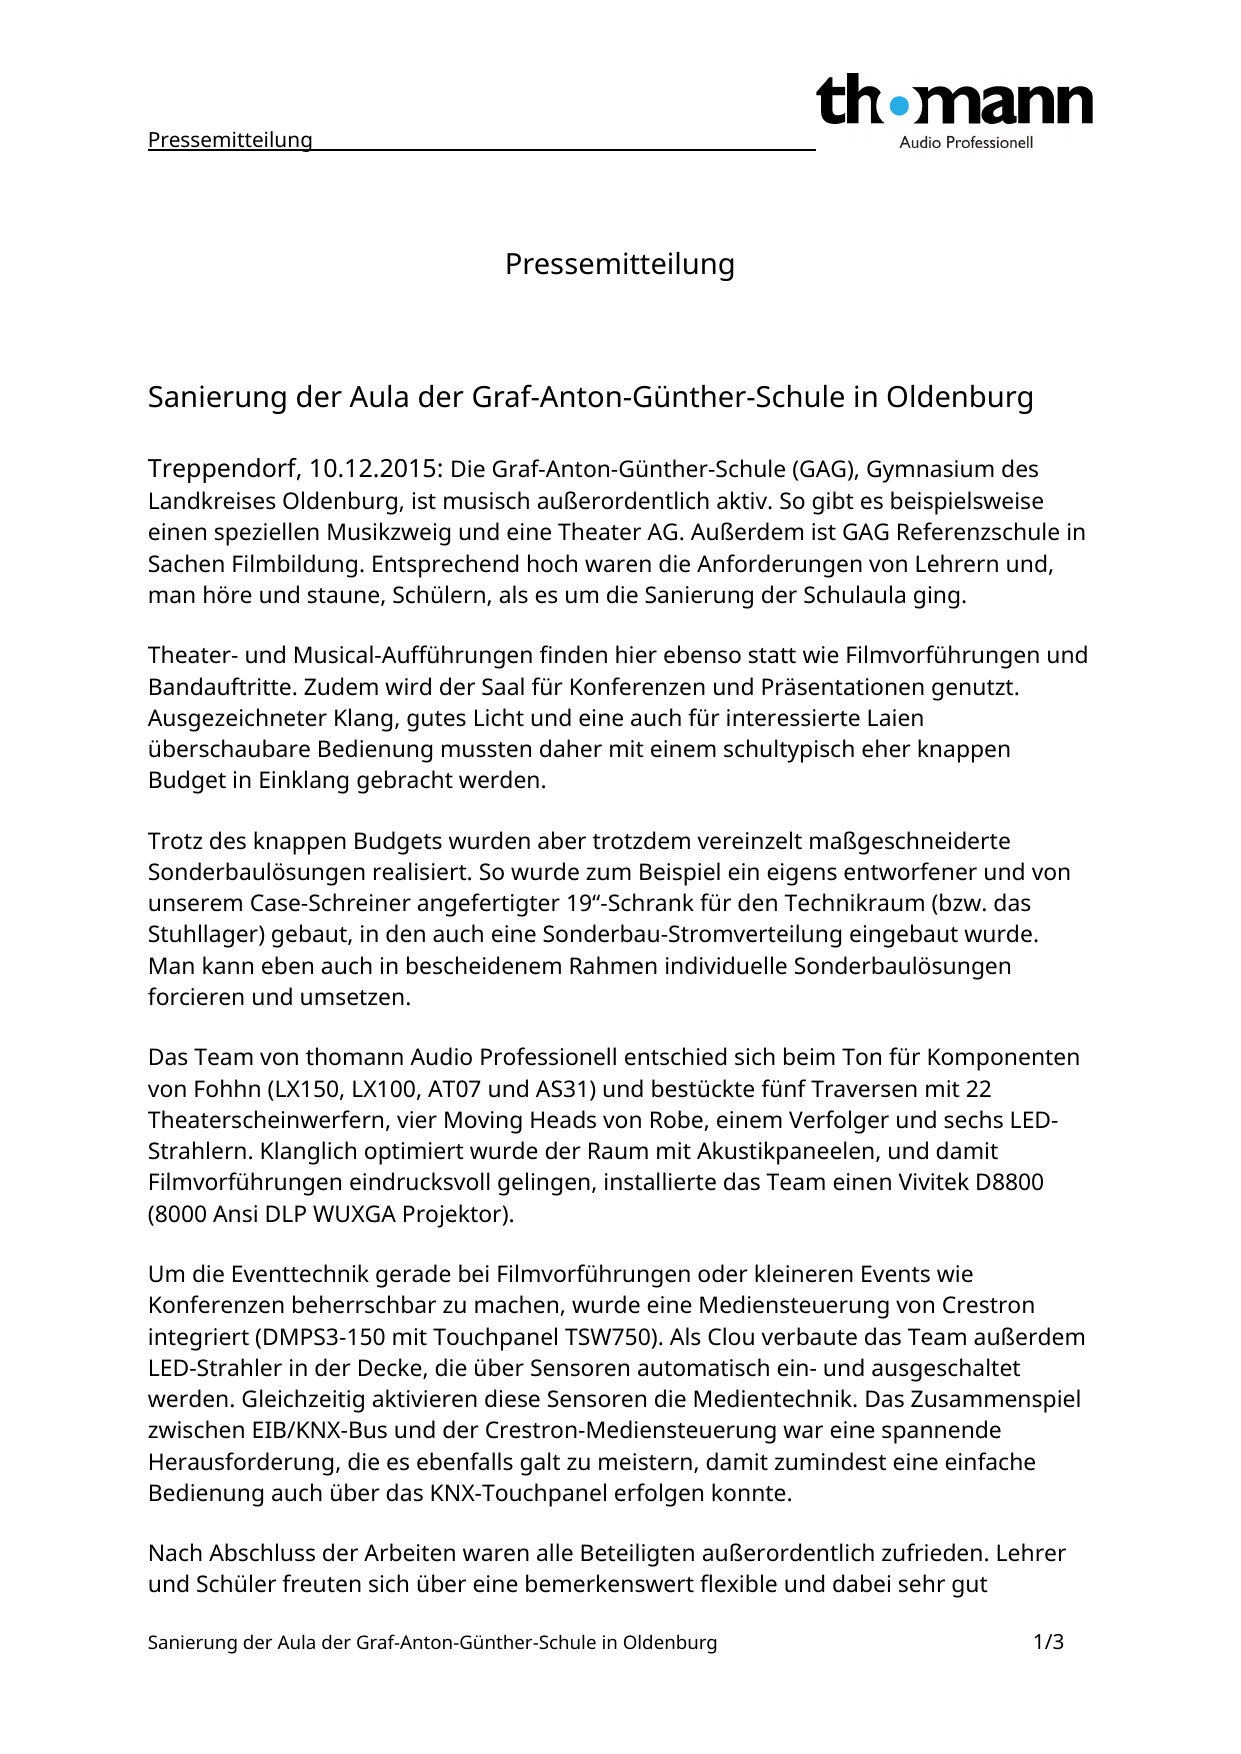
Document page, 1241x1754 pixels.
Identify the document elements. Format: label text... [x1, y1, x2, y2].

text Um die Eventtechnik gerade bei Filmvorführungen oder kleineren Events wie Konferenzen beherrschbar zu machen, wurde eine Mediensteuerung von Crestron integriert (DMPS3-150 mit Touchpanel TSW750). Als Clou verbaute das Team außerdem LED-Strahler in der Decke, die über Sensoren automatisch ein- und ausgeschaltet werden. Gleichzeitig aktivieren diese Sensoren die Medientechnik. Das Zusammenspiel zwischen EIB/KNX-Bus und der Crestron-Mediensteuerung war eine spannende Herausforderung, die es ebenfalls galt zu meistern, damit zumindest eine einfache Bedienung auch über das KNX-Touchpanel erfolgen konnte. [148, 1258, 1092, 1508]
text Theater- und Musical-Aufführungen finden hier ebenso statt wie Filmvorführungen und Bandauftritte. Zudem wird der Saal für Konferenzen und Präsentationen genutzt. Ausgezeichneter Klang, gutes Licht und eine auch für interessierte Laien überschaubare Bedienung mussten daher mit einem schultypisch eher knappen Budget in Einklang gebracht werden. [148, 639, 1092, 796]
text Treppendorf, 10.12.2015: Die Graf-Anton-Günther-Schule (GAG), Gymnasium des Landkreises Oldenburg, ist musisch außerordentlich aktiv. So gibt es beispielsweise einen speziellen Musikzweig und eine Theater AG. Außerdem ist GAG Referenzschule in Sachen Filmbildung. Entsprechend hoch waren die Anforderungen von Lehrern und, man höre und staune, Schülern, als es um die Sanierung der Schulaula ging. [148, 451, 1092, 610]
text Trotz des knappen Budgets wurden aber trotzdem vereinzelt maßgeschneiderte Sonderbaulösungen realisiert. So wurde zum Beispiel ein eigens entworfener und von unserem Case-Schreiner angefertigter 19“-Schrank für den Technikraum (bzw. das Stuhllager) gebaut, in den auch eine Sonderbau-Stromverteilung eingebaut wurde. Man kann eben auch in bescheidenem Rahmen individuelle Sonderbaulösungen forcieren und umsetzen. [148, 825, 1092, 1012]
text Sanierung der Aula der Graf-Anton-Günther-Schule in Oldenburg [148, 376, 1092, 416]
picture [816, 73, 1093, 148]
text Pressemitteilung [148, 243, 1092, 283]
text Das Team von thomann Audio Professionell entschied sich beim Ton für Komponenten von Fohhn (LX150, LX100, AT07 und AS31) und bestückte fünf Traversen mit 22 Theaterscheinwerfern, vier Moving Heads von Robe, einem Verfolger und sechs LED-Strahlern. Klanglich optimiert wurde der Raum mit Akustikpaneelen, und damit Filmvorführungen eindrucksvoll gelingen, installierte das Team einen Vivitek D8800 (8000 Ansi DLP WUXGA Projektor). [148, 1041, 1092, 1229]
